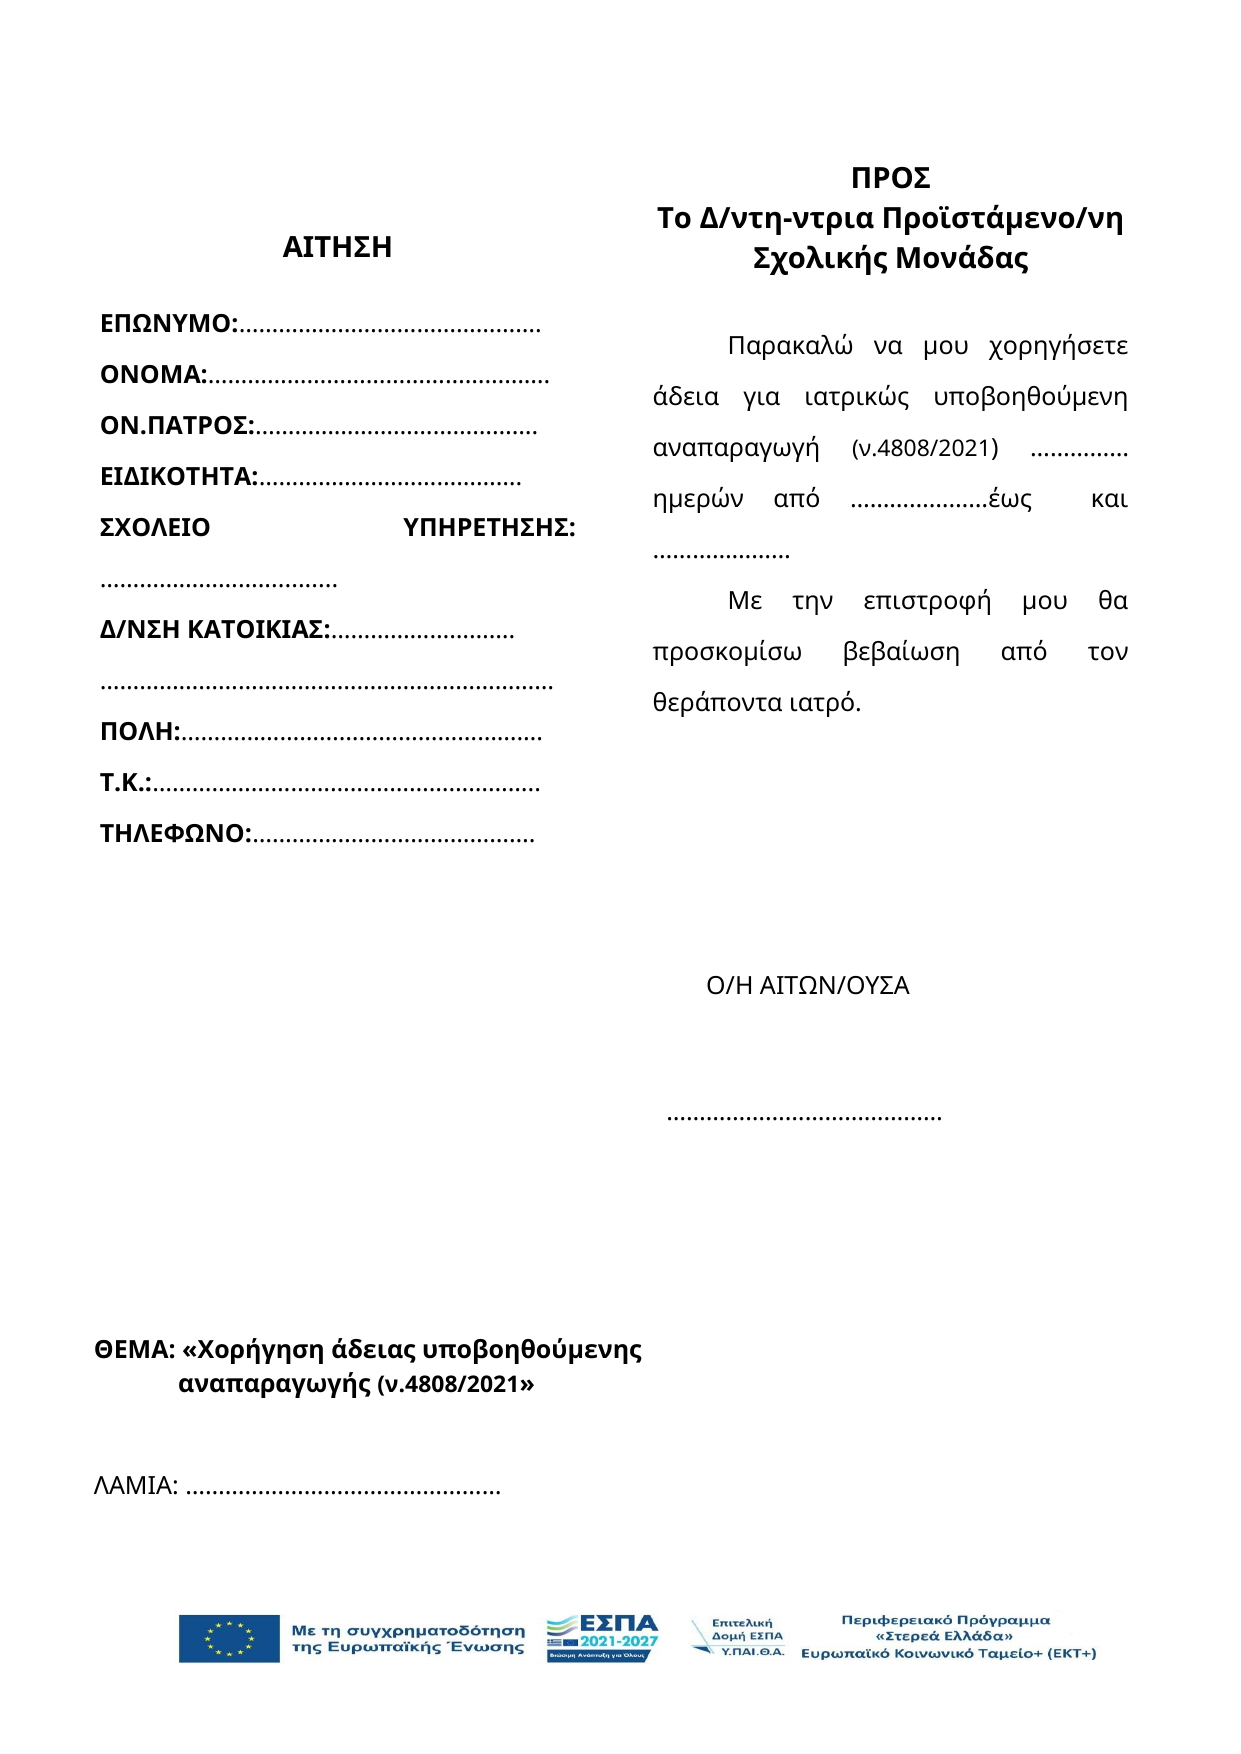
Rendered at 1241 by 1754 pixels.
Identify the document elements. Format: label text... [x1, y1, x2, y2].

text ΘΕΜΑ: «Χορήγηση άδειας υποβοηθούμενης [94, 1332, 1053, 1366]
picture [173, 1610, 1104, 1664]
text …………………………………… [187, 1093, 1053, 1127]
text αναπαραγωγής (ν.4808/2021» [94, 1366, 1053, 1400]
text Ο/Η ΑΙΤΩΝ/ΟΥΣΑ [187, 967, 1053, 1002]
text ΛΑΜΙΑ: ………………………………………… [94, 1468, 1053, 1502]
